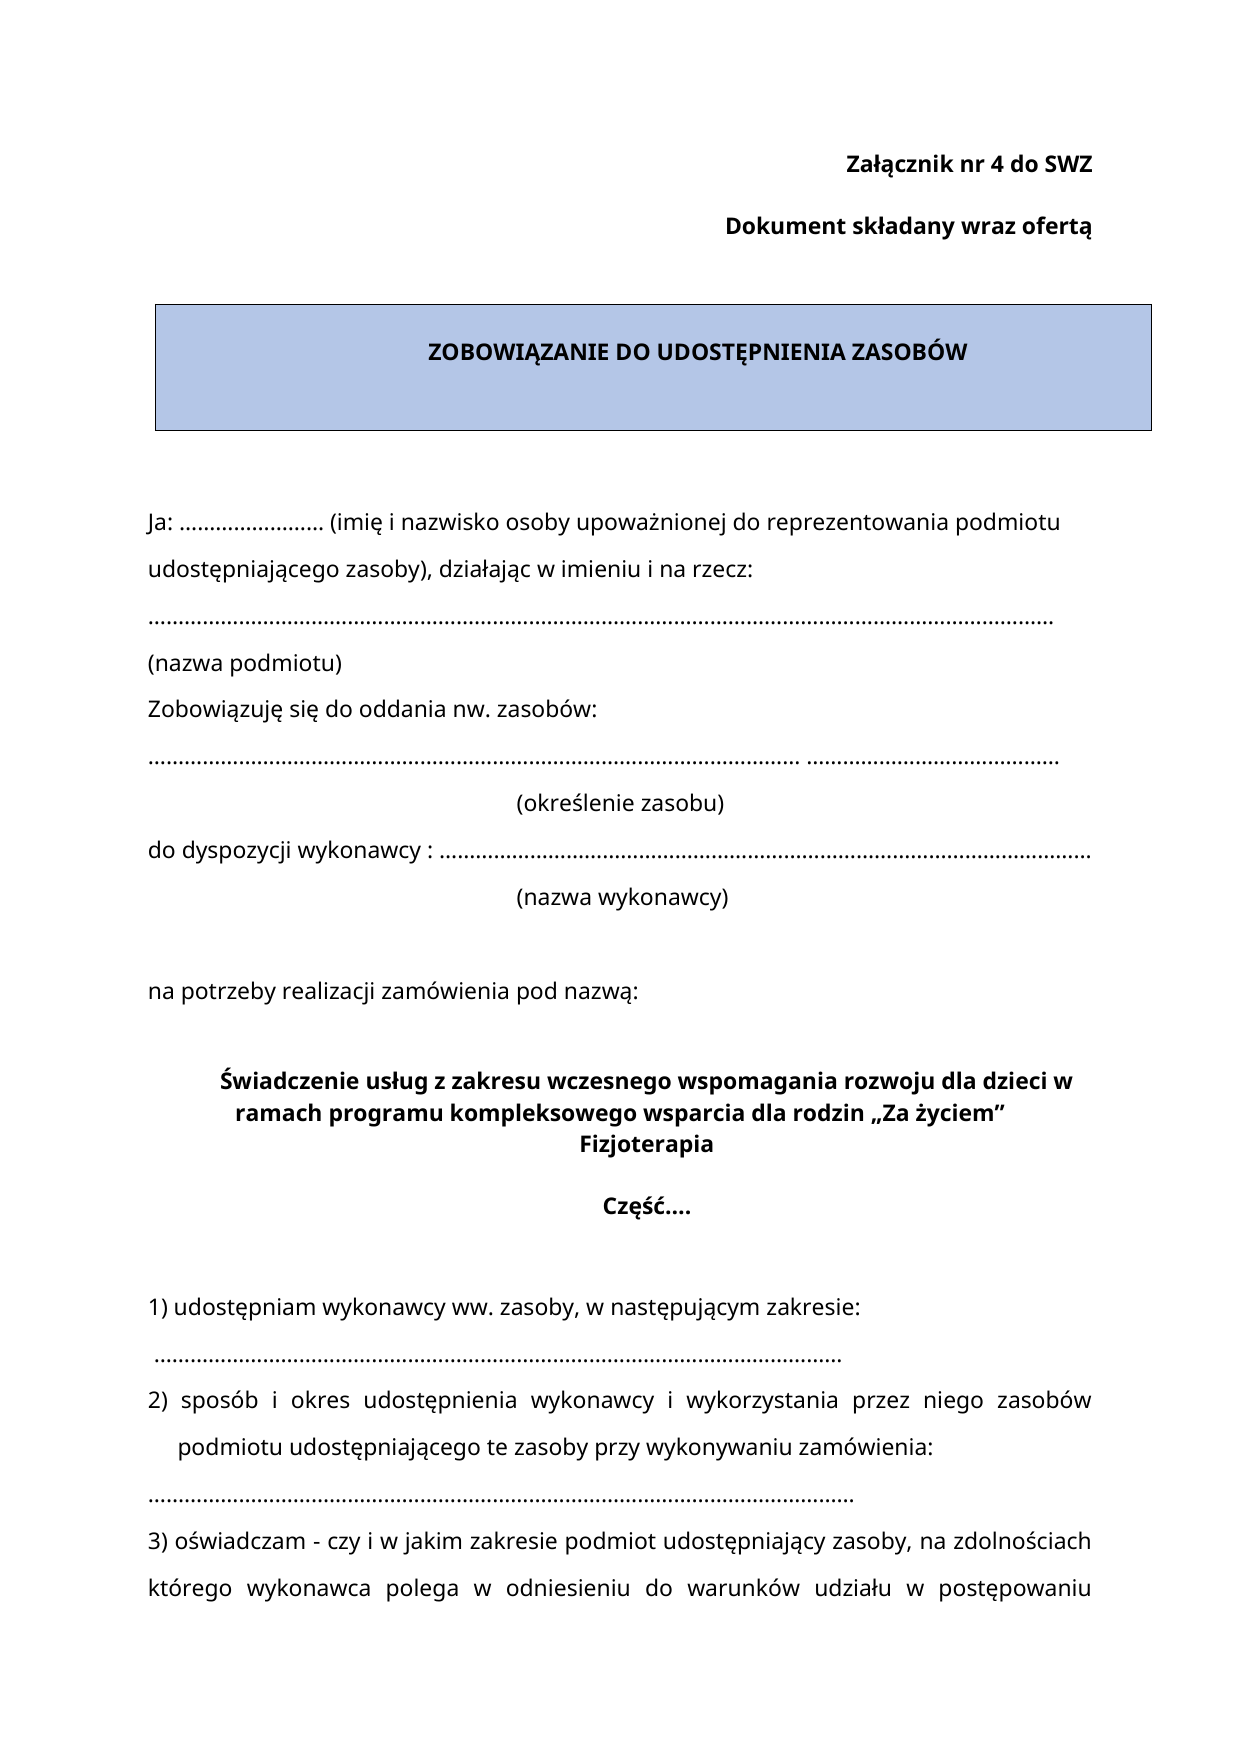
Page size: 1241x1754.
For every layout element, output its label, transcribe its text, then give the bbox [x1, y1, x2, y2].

text Część…. [148, 1190, 1093, 1222]
text Ja: …………………… (imię i nazwisko osoby upoważnionej do reprezentowania podmiotu udostępniającego zasoby), działając w imieniu i na rzecz: ……………………………………………………………………………………………………………………………………(nazwa podmiotu) [148, 506, 1093, 678]
text …………………………………………………………………………………………………… [148, 1338, 1093, 1369]
text Fizjoterapia [148, 1128, 1093, 1159]
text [148, 1525, 1093, 1603]
text na potrzeby realizacji zamówienia pod nazwą: [148, 975, 1093, 1006]
text Załącznik nr 4 do SWZ [148, 148, 1093, 179]
text Zobowiązuję się do oddania nw. zasobów: ……………………………………………………………………………………………… …………………………………… [148, 693, 1093, 772]
text Dokument składany wraz ofertą [148, 210, 1093, 241]
text 2) sposób i okres udostępnienia wykonawcy i wykorzystania przez niego zasobów podmiotu udostępniającego te zasoby przy wykonywaniu zamówienia: [148, 1384, 1093, 1463]
text (określenie zasobu) [443, 787, 1093, 818]
text Świadczenie usług z zakresu wczesnego wspomagania rozwoju dla dzieci w ramach programu kompleksowego wsparcia dla rodzin „Za życiem” [148, 1065, 1093, 1128]
text (nazwa wykonawcy) [148, 881, 1093, 912]
text ……………………………………………………………………………………………………… [148, 1478, 1093, 1509]
text do dyspozycji wykonawcy : ……………………………………………………………………………………………… [148, 834, 1093, 865]
text 1) udostępniam wykonawcy ww. zasoby, w następującym zakresie: [148, 1291, 1093, 1322]
table_header ZOBOWIĄZANIE DO UDOSTĘPNIENIA ZASOBÓW [156, 305, 1151, 430]
